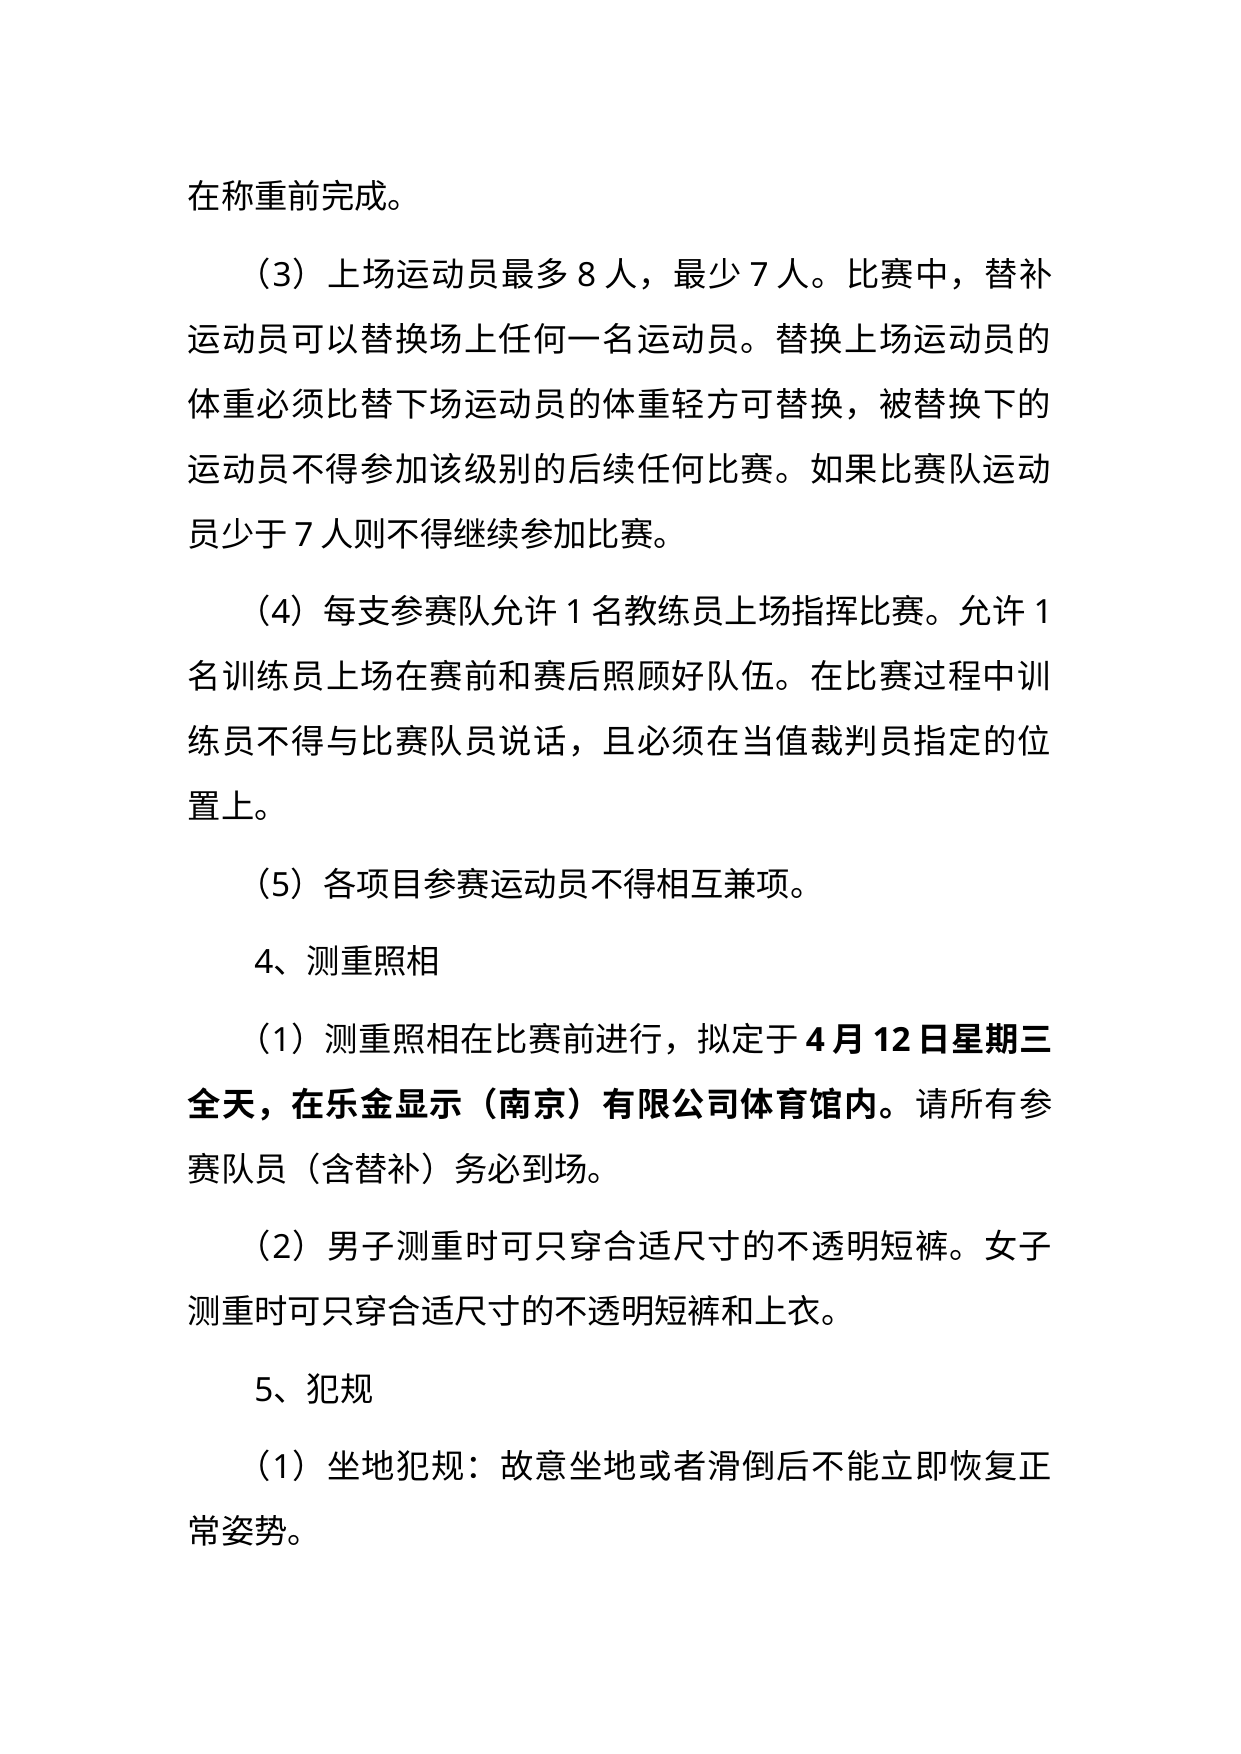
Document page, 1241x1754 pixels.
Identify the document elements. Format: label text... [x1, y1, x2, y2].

text （2）男子测重时可只穿合适尺寸的不透明短裤。女子测重时可只穿合适尺寸的不透明短裤和上衣。 [187, 1212, 1053, 1342]
text 4、测重照相 [187, 927, 1053, 992]
text 5、犯规 [187, 1354, 1053, 1419]
text （4）每支参赛队允许1名教练员上场指挥比赛。允许1名训练员上场在赛前和赛后照顾好队伍。在比赛过程中训练员不得与比赛队员说话，且必须在当值裁判员指定的位置上。 [187, 577, 1053, 837]
text （1）坐地犯规：故意坐地或者滑倒后不能立即恢复正常姿势。 [187, 1432, 1053, 1562]
text （5）各项目参赛运动员不得相互兼项。 [187, 849, 1053, 914]
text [187, 162, 1053, 227]
text （1）测重照相在比赛前进行，拟定于4月12日星期三全天，在乐金显示（南京）有限公司体育馆内。请所有参赛队员（含替补）务必到场。 [187, 1004, 1053, 1199]
text （3）上场运动员最多8人，最少7人。比赛中，替补运动员可以替换场上任何一名运动员。替换上场运动员的体重必须比替下场运动员的体重轻方可替换，被替换下的运动员不得参加该级别的后续任何比赛。如果比赛队运动员少于7人则不得继续参加比赛。 [187, 239, 1053, 564]
